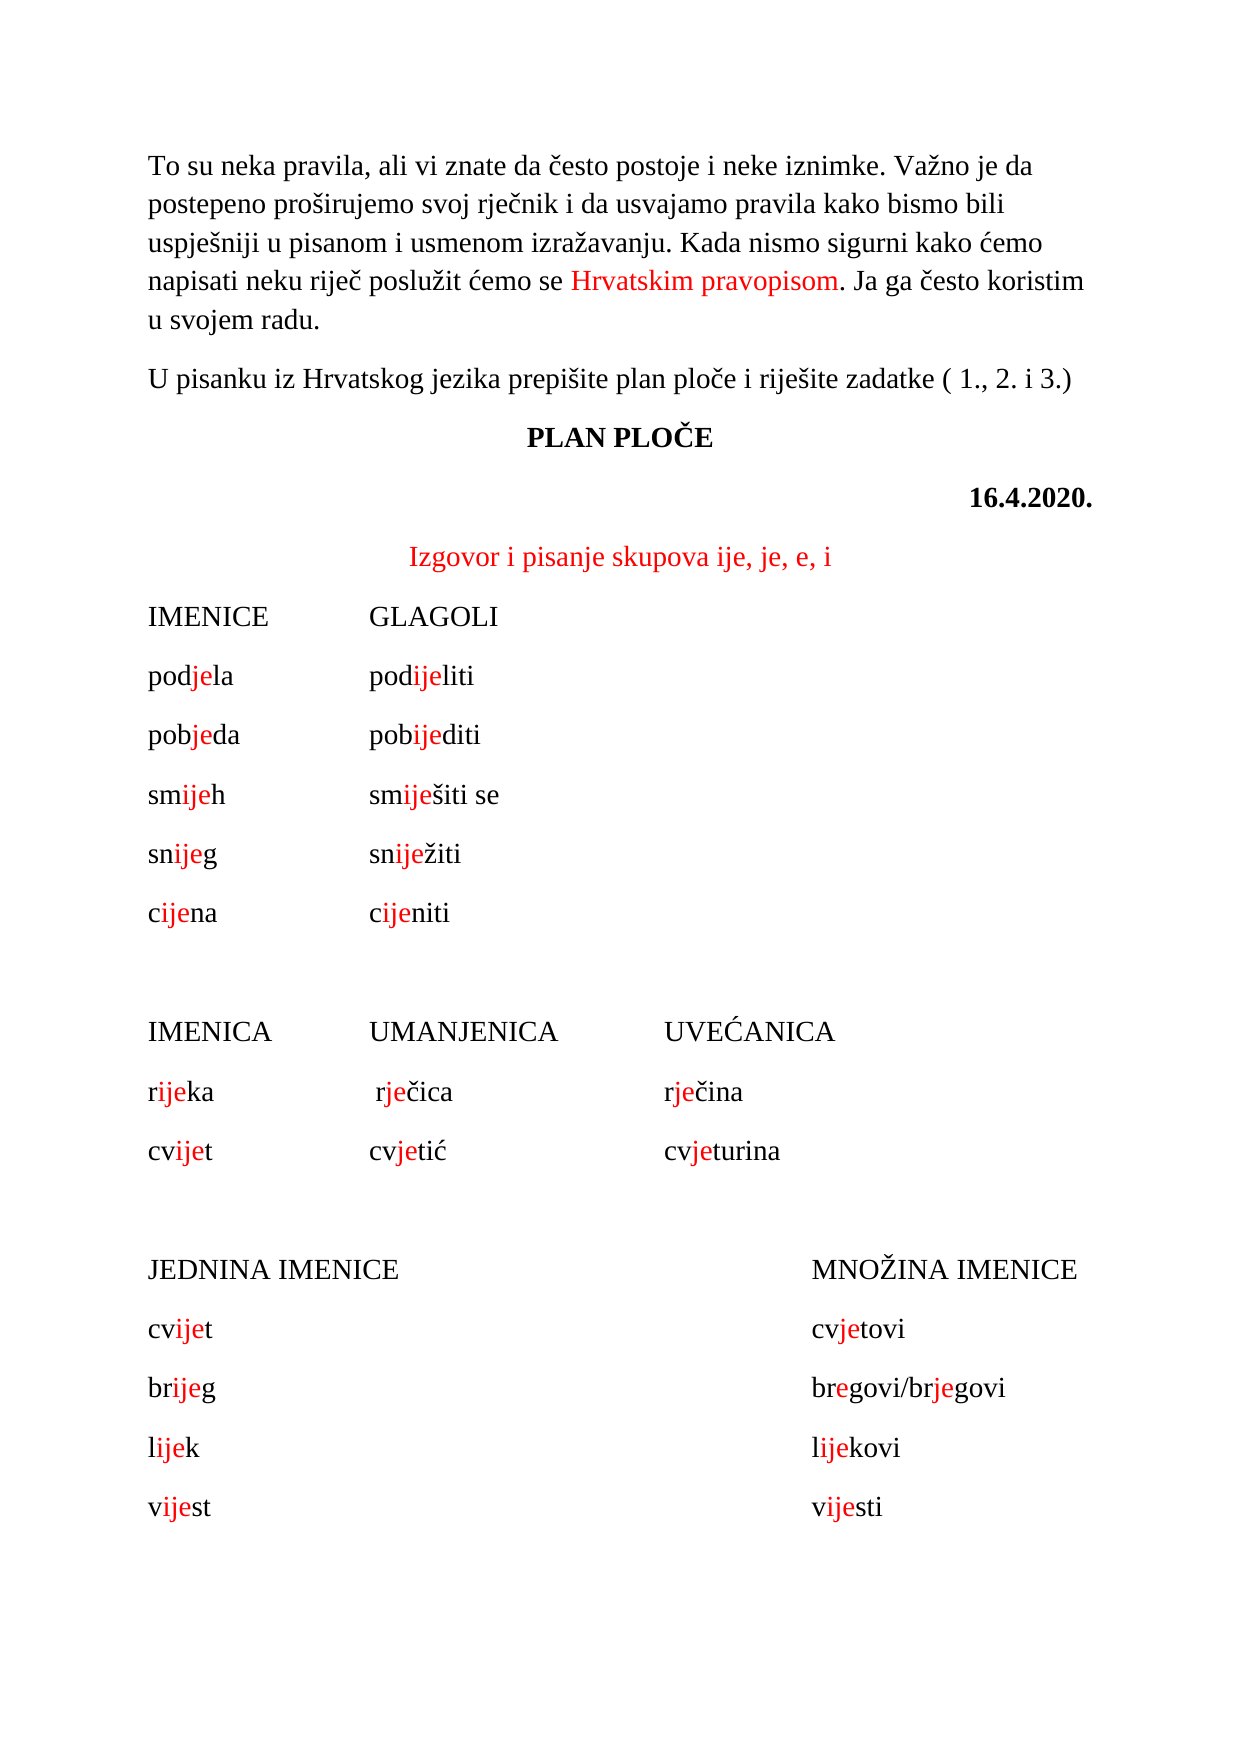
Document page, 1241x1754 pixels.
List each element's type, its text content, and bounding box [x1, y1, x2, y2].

text 16.4.2020. [148, 480, 1093, 513]
text cvijet cvjetovi [148, 1311, 1093, 1345]
text lijek lijekovi [148, 1430, 1093, 1463]
text U pisanku iz Hrvatskog jezika prepišite plan ploče i riješite zadatke ( 1., 2. i 3.) [148, 361, 1093, 395]
text To su neka pravila, ali vi znate da često postoje i neke iznimke. Važno je da postepeno proširujemo svoj rječnik i da usvajamo pravila kako bismo bili uspješniji u pisanom i usmenom izražavanju. Kada nismo sigurni kako ćemo napisati neku riječ poslužit ćemo se Hrvatskim pravopisom. Ja ga često koristim u svojem radu. [148, 148, 1093, 335]
text smijeh smiješiti se [148, 777, 1093, 810]
text snijeg sniježiti [148, 836, 1093, 870]
text Izgovor i pisanje skupova ije, je, e, i [148, 539, 1093, 573]
text vijest vijesti [148, 1489, 1093, 1523]
text rijeka rječica rječina [148, 1074, 1093, 1107]
text pobjeda pobijediti [148, 717, 1093, 751]
text IMENICE GLAGOLI [148, 599, 1093, 632]
text IMENICA UMANJENICA UVEĆANICA [148, 1014, 1093, 1048]
text PLAN PLOČE [148, 421, 1093, 454]
text brijeg bregovi/brjegovi [148, 1371, 1093, 1404]
text cijena cijeniti [148, 896, 1093, 929]
text cvijet cvjetić cvjeturina [148, 1133, 1093, 1167]
text JEDNINA IMENICE MNOŽINA IMENICE [148, 1252, 1093, 1285]
text podjela podijeliti [148, 658, 1093, 692]
